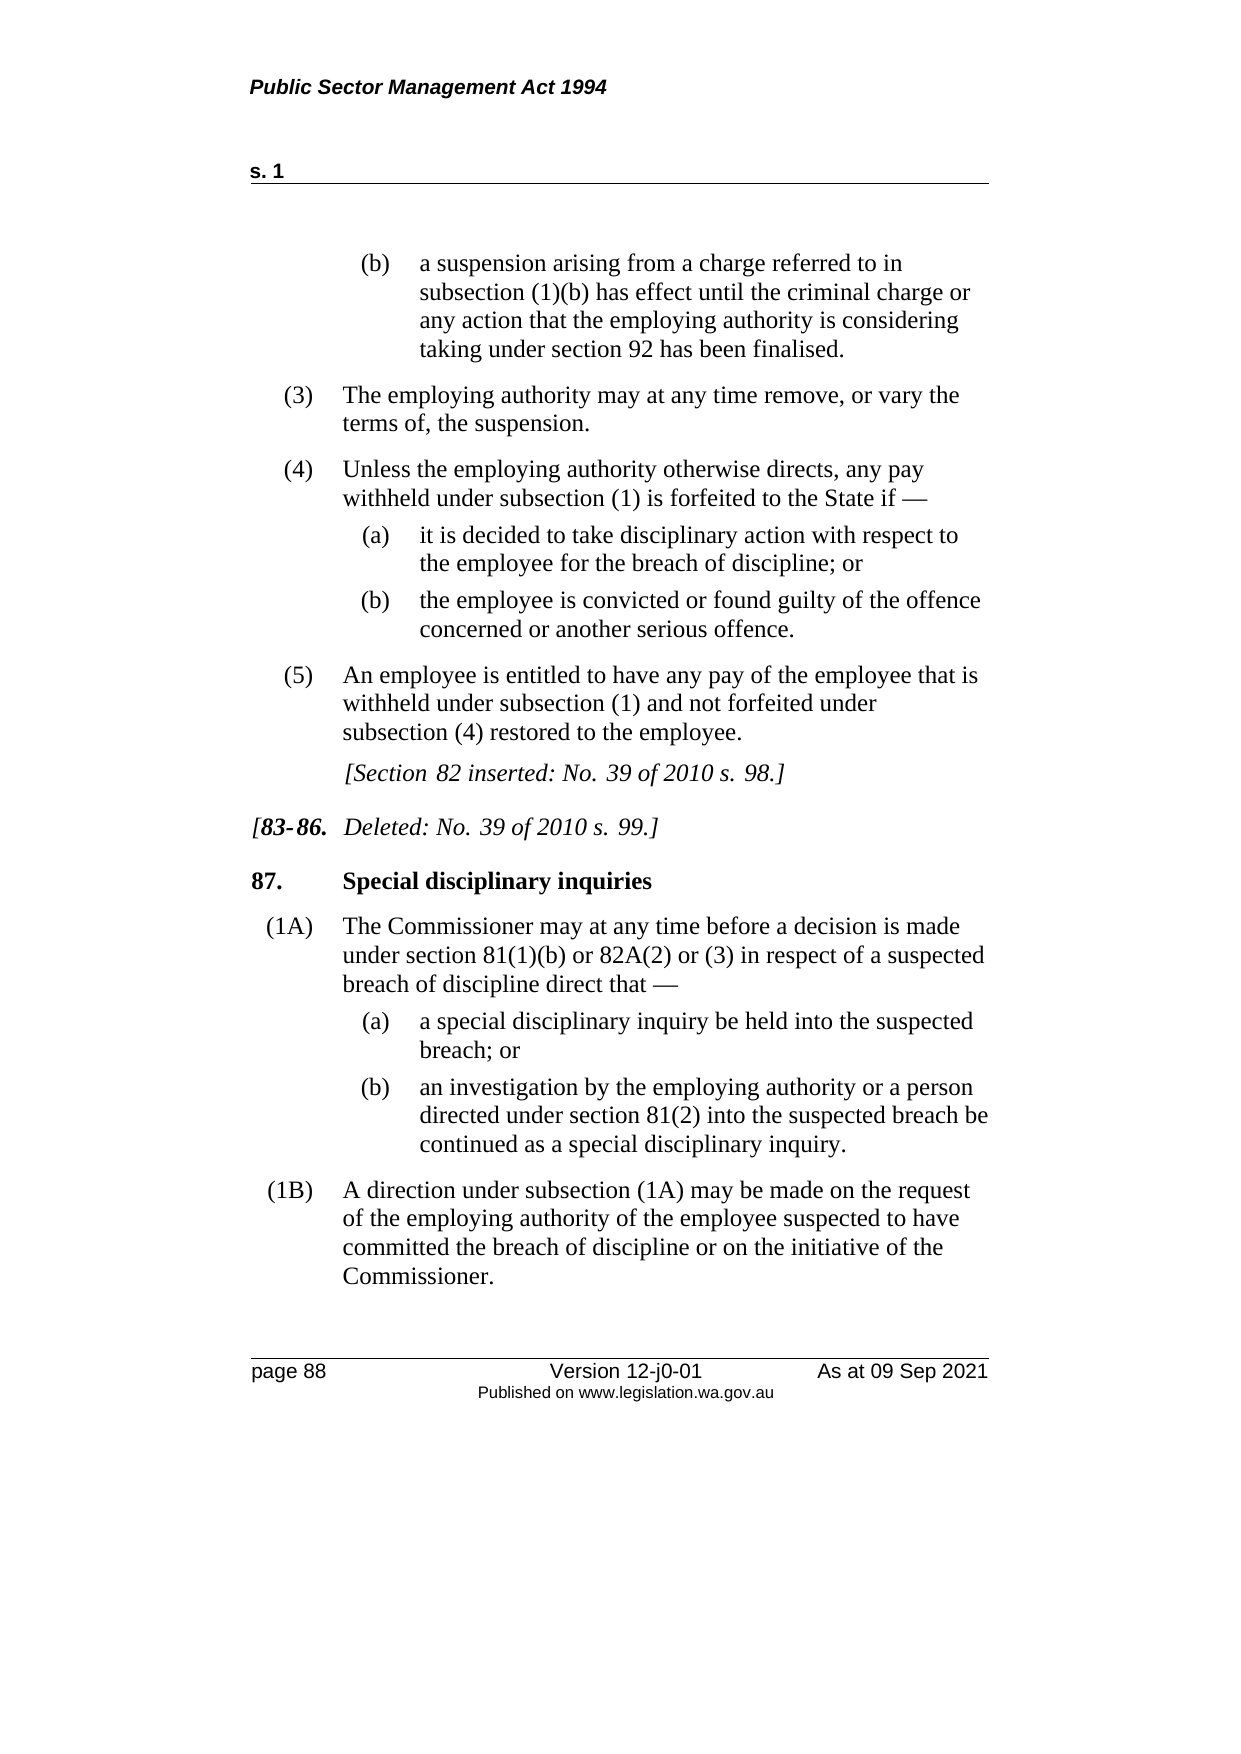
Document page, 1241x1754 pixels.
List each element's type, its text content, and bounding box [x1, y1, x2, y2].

text (5) An employee is entitled to have any pay of the employee that is withheld under subsection (1) and not forfeited under subsection (4) restored to the employee. [251, 660, 989, 746]
text (b) an investigation by the employing authority or a person directed under section 81(2) into the suspected breach be continued as a special disciplinary inquiry. [251, 1072, 989, 1158]
text (1B) A direction under subsection (1A) may be made on the request of the employing authority of the employee suspected to have committed the breach of discipline or on the initiative of the Commissioner. [251, 1175, 989, 1290]
text [83-86. Deleted: No. 39 of 2010 s. 99.] [251, 812, 989, 841]
text (b) the employee is convicted or found guilty of the offence concerned or another serious offence. [251, 586, 989, 643]
text (4) Unless the employing authority otherwise directs, any pay withheld under subsection (1) is forfeited to the State if — [251, 454, 989, 511]
text [Section 82 inserted: No. 39 of 2010 s. 98.] [251, 758, 989, 787]
text (b) a suspension arising from a charge referred to in subsection (1)(b) has effect until the criminal charge or any action that the employing authority is considering taking under section 92 has been finalised. [251, 248, 989, 363]
text (3) The employing authority may at any time remove, or vary the terms of, the suspension. [251, 380, 989, 437]
subtitle 87. Special disciplinary inquiries [251, 866, 989, 895]
text (1A) The Commissioner may at any time before a decision is made under section 81(1)(b) or 82A(2) or (3) in respect of a suspected breach of discipline direct that — [251, 911, 989, 998]
text (a) it is decided to take disciplinary action with respect to the employee for the breach of discipline; or [251, 520, 989, 577]
text (a) a special disciplinary inquiry be held into the suspected breach; or [251, 1006, 989, 1063]
